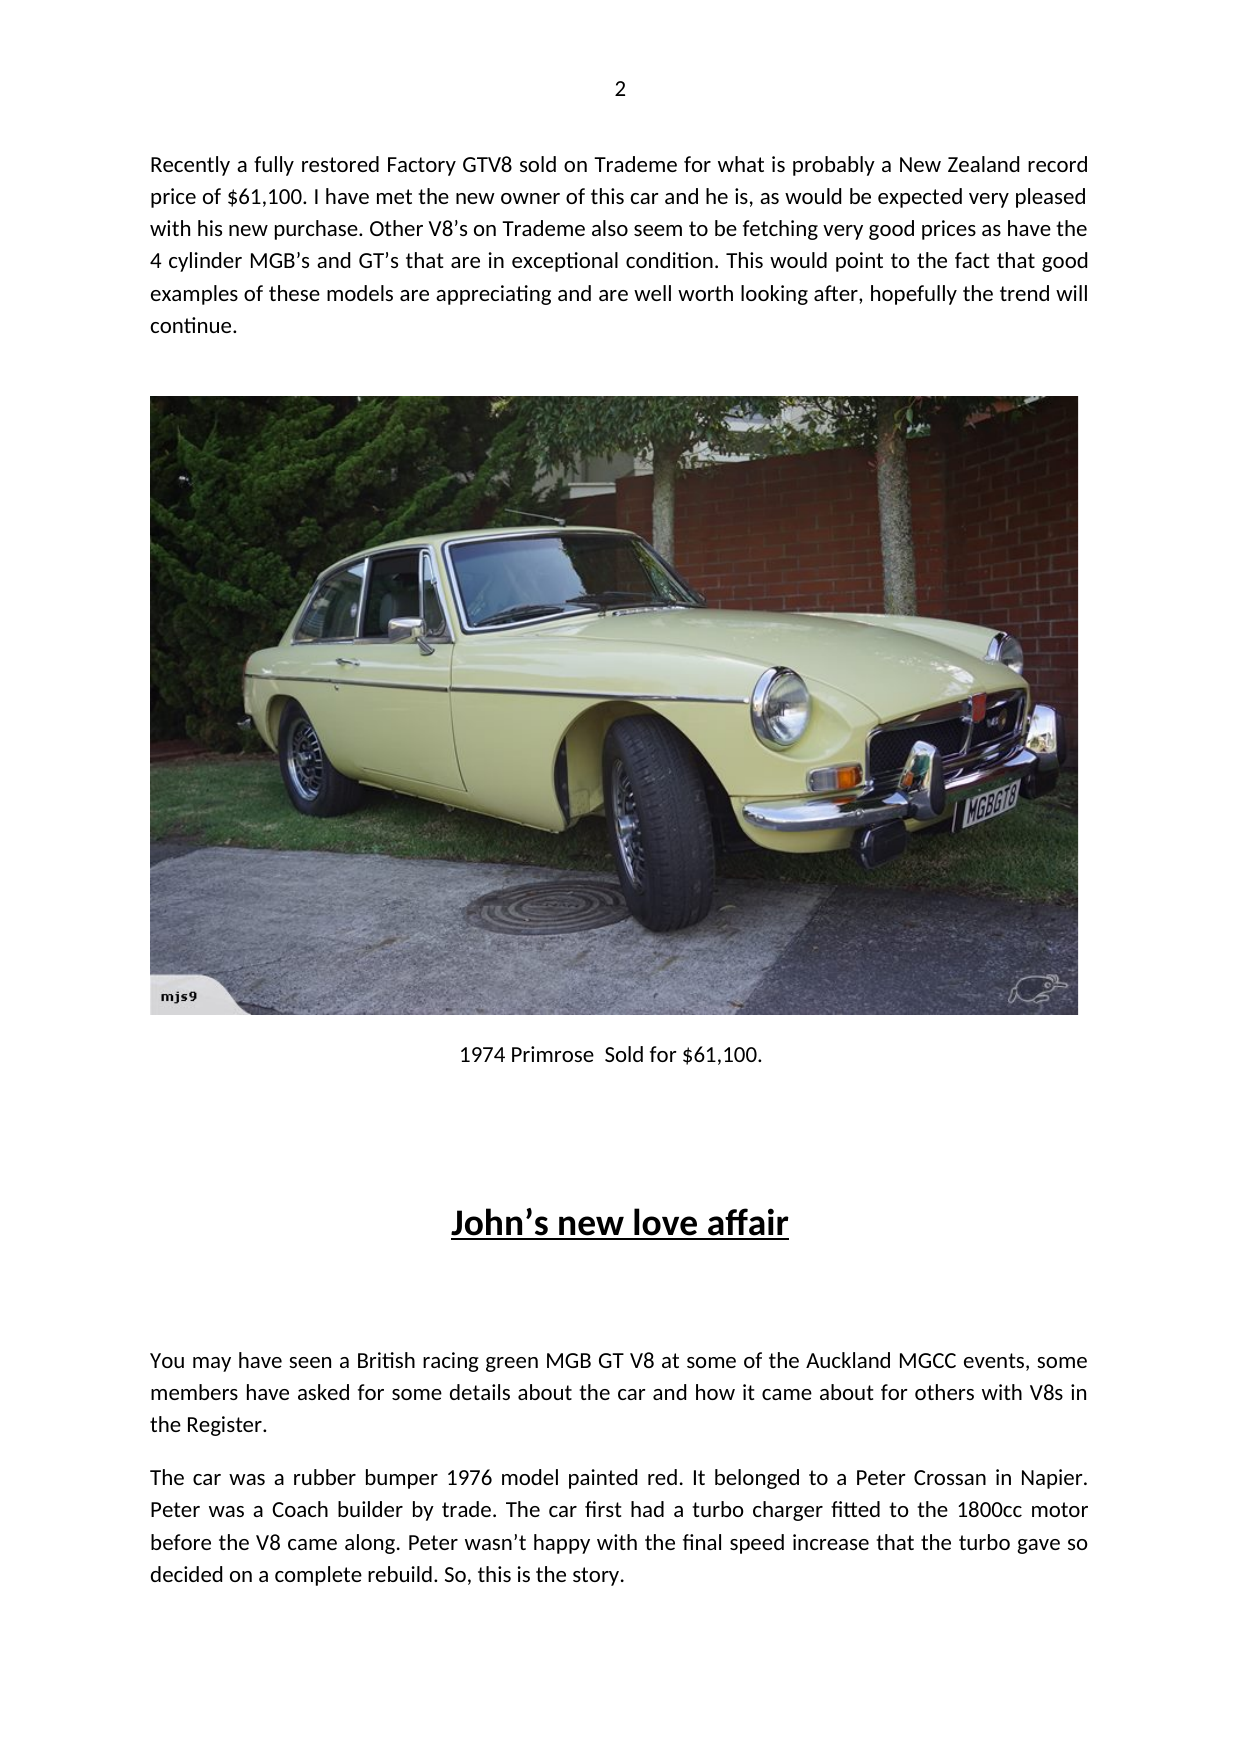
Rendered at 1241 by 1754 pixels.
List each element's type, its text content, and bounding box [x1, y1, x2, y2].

text John’s new love affair [150, 1199, 1090, 1245]
text 1974 Primrose Sold for $61,100. [150, 1040, 1090, 1068]
picture [150, 396, 1079, 1015]
text The car was a rubber bumper 1976 model painted red. It belonged to a Peter Crossan in Napier. Peter was a Coach builder by trade. The car first had a turbo charger fitted to the 1800cc motor before the V8 came along. Peter wasn’t happy with the final speed increase that the turbo gave so decided on a complete rebuild. So, this is the story. [150, 1463, 1090, 1588]
text Recently a fully restored Factory GTV8 sold on Trademe for what is probably a New Zealand record price of $61,100. I have met the new owner of this car and he is, as would be expected very pleased with his new purchase. Other V8’s on Trademe also seem to be fetching very good prices as have the 4 cylinder MGB’s and GT’s that are in exceptional condition. This would point to the fact that good examples of these models are appreciating and are well worth looking after, hopefully the trend will continue. [150, 150, 1090, 339]
text You may have seen a British racing green MGB GT V8 at some of the Auckland MGCC events, some members have asked for some details about the car and how it came about for others with V8s in the Register. [150, 1346, 1090, 1438]
